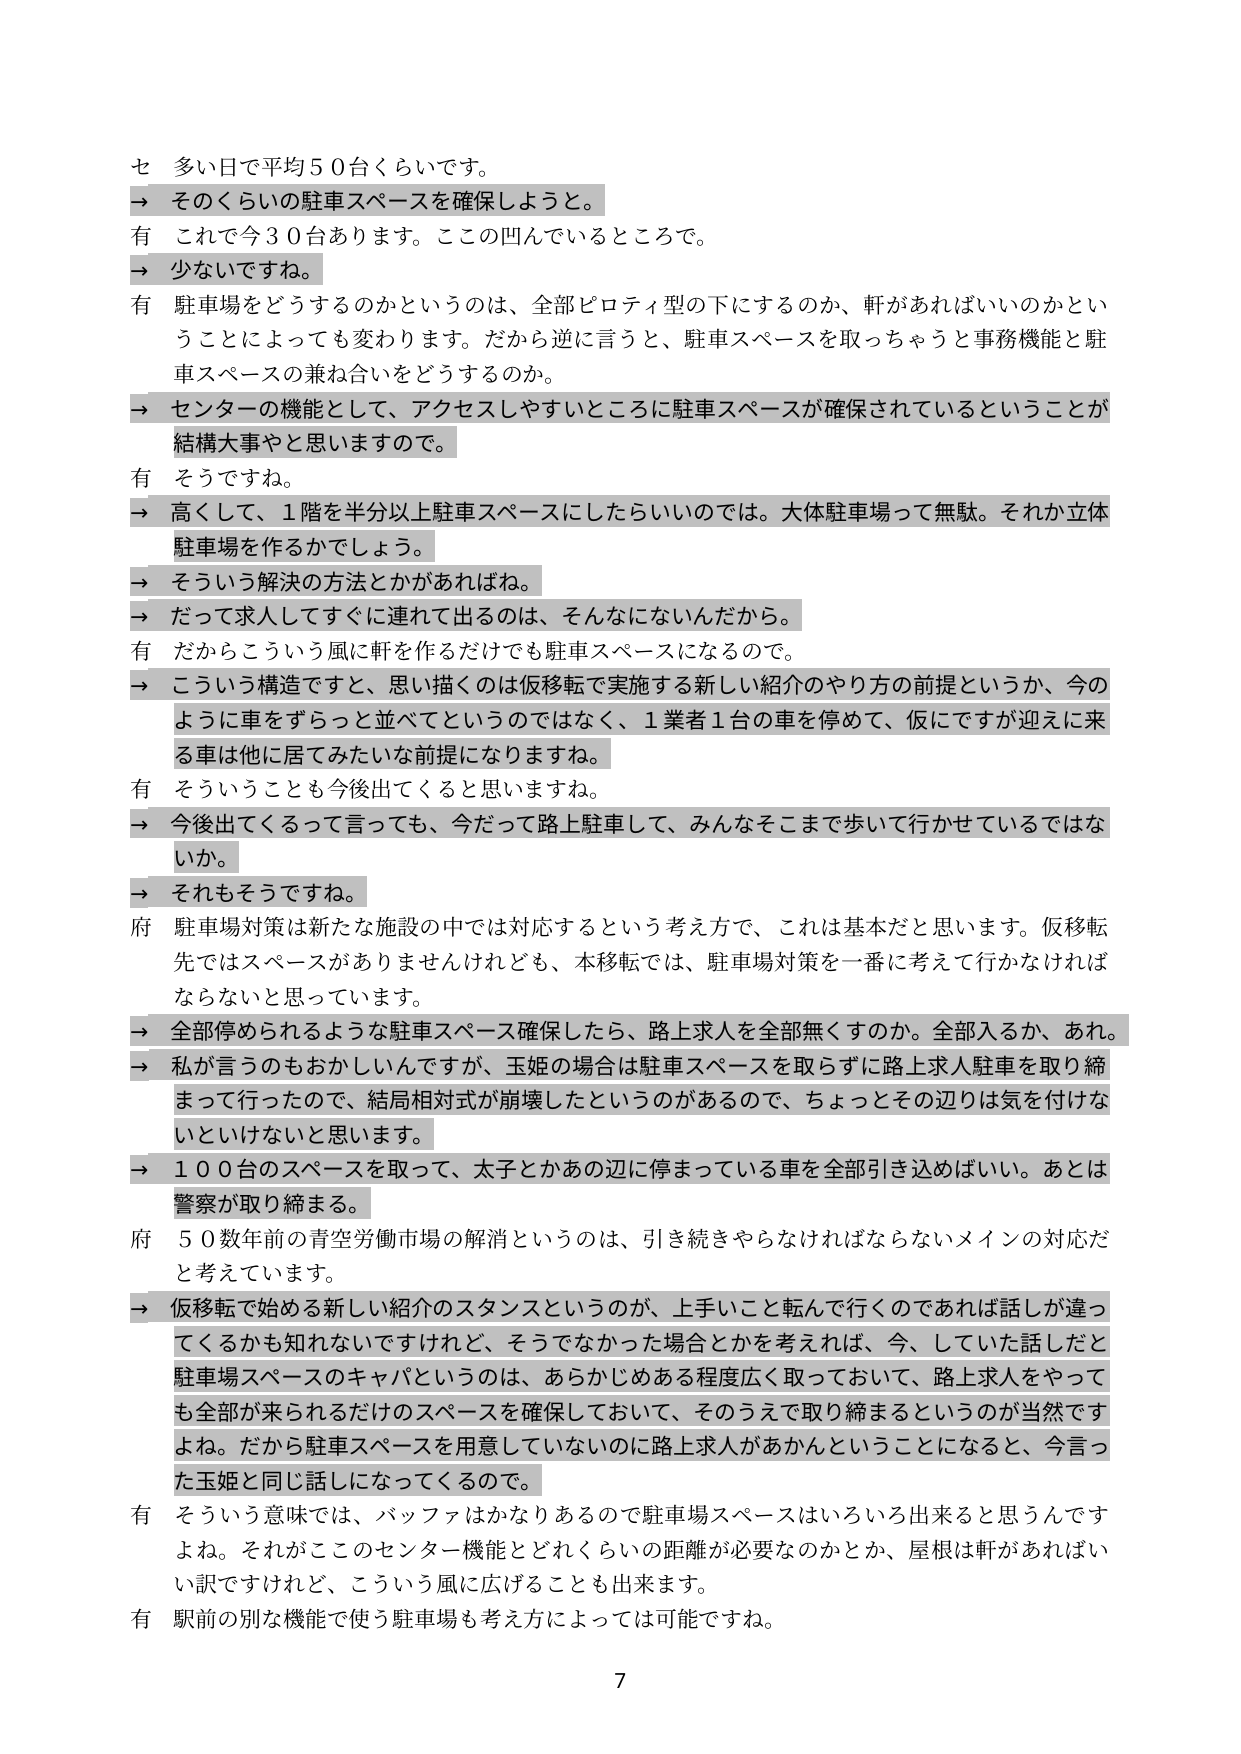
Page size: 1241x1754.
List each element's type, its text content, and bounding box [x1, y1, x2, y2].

text → そういう解決の方法とかがあればね。 [130, 563, 1110, 598]
text → 高くして、１階を半分以上駐車スペースにしたらいいのでは。大体駐車場って無駄。それか立体駐車場を作るかでしょう。 [130, 527, 1110, 563]
text 有 駅前の別な機能で使う駐車場も考え方によっては可能ですね。 [130, 1601, 1110, 1635]
text → １００台のスペースを取って、太子とかあの辺に停まっている車を全部引き込めばいい。あとは警察が取り締まる。 [130, 1184, 1110, 1220]
text 有 これで今３０台あります。ここの凹んでいるところで。 [130, 217, 1110, 252]
text 有 駐車場をどうするのかというのは、全部ピロティ型の下にするのか、軒があればいいのかということによっても変わります。だから逆に言うと、駐車スペースを取っちゃうと事務機能と駐車スペースの兼ね合いをどうするのか。 [130, 287, 1110, 390]
text → 今後出てくるって言っても、今だって路上駐車して、みんなそこまで歩いて行かせているではないか。 [130, 838, 1110, 874]
text 有 そういうことも今後出てくると思いますね。 [130, 771, 1110, 805]
text → センターの機能として、アクセスしやすいところに駐車スペースが確保されているということが結構大事やと思いますので。 [130, 423, 1110, 459]
text → こういう構造ですと、思い描くのは仮移転で実施する新しい紹介のやり方の前提というか、今のように車をずらっと並べてというのではなく、１業者１台の車を停めて、仮にですが迎えに来る車は他に居てみたいな前提になりますね。 [130, 700, 1110, 771]
text → 少ないですね。 [130, 252, 1110, 287]
text セ 多い日で平均５０台くらいです。 [130, 148, 1110, 183]
text → そのくらいの駐車スペースを確保しようと。 [130, 183, 1110, 217]
text 有 そういう意味では、バッファはかなりあるので駐車場スペースはいろいろ出来ると思うんですよね。それがここのセンター機能とどれくらいの距離が必要なのかとか、屋根は軒があればいい訳ですけれど、こういう風に広げることも出来ます。 [130, 1497, 1110, 1601]
text 府 ５０数年前の青空労働市場の解消というのは、引き続きやらなければならないメインの対応だと考えています。 [130, 1220, 1110, 1289]
text → 私が言うのもおかしいんですが、玉姫の場合は駐車スペースを取らずに路上求人駐車を取り締まって行ったので、結局相対式が崩壊したというのがあるので、ちょっとその辺りは気を付けないといけないと思います。 [130, 1080, 1110, 1151]
text 有 だからこういう風に軒を作るだけでも駐車スペースになるので。 [130, 632, 1110, 667]
text 府 駐車場対策は新たな施設の中では対応するという考え方で、これは基本だと思います。仮移転先ではスペースがありませんけれども、本移転では、駐車場対策を一番に考えて行かなければならないと思っています。 [130, 909, 1110, 1013]
text → それもそうですね。 [130, 874, 1110, 909]
text 有 そうですね。 [130, 459, 1110, 494]
text → だって求人してすぐに連れて出るのは、そんなにないんだから。 [130, 598, 1110, 632]
text → 仮移転で始める新しい紹介のスタンスというのが、上手いこと転んで行くのであれば話しが違ってくるかも知れないですけれど、そうでなかった場合とかを考えれば、今、していた話しだと駐車場スペースのキャパというのは、あらかじめある程度広く取っておいて、路上求人をやっても全部が来られるだけのスペースを確保しておいて、そのうえで取り締まるというのが当然ですよね。だから駐車スペースを用意していないのに路上求人があかんということになると、今言った玉姫と同じ話しになってくるので。 [130, 1322, 1110, 1497]
